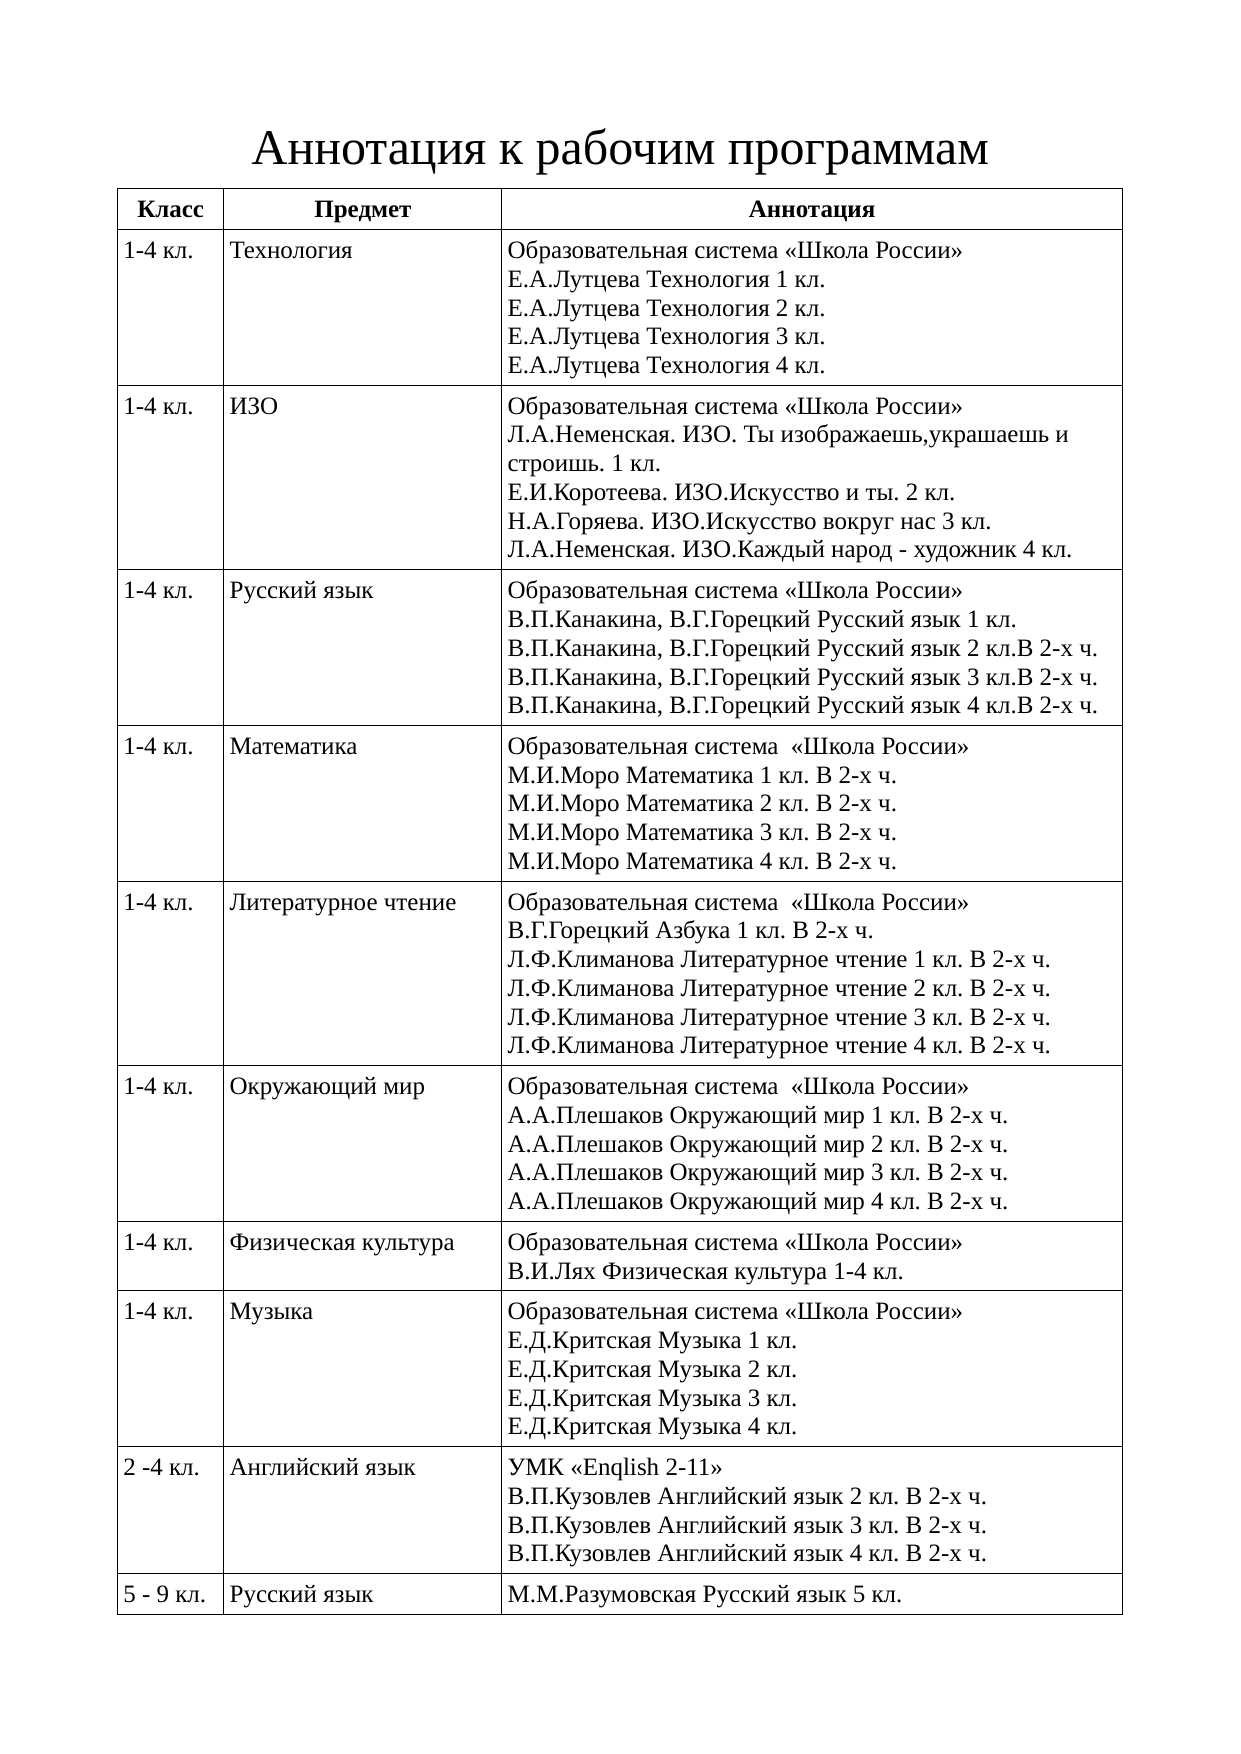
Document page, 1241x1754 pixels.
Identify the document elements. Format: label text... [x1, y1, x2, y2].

table_cell Окружающий мир [224, 1066, 501, 1221]
table_cell Образовательная система «Школа России» А.А.Плешаков Окружающий мир 1 кл. В 2-х ч. А.А.Плешаков Окружающий мир 2 кл. В 2-х ч. А.А.Плешаков Окружающий мир 3 кл. В 2-х ч. А.А.Плешаков Окружающий мир 4 кл. В 2-х ч. [502, 1066, 1122, 1221]
table_cell Образовательная система «Школа России» В.П.Канакина, В.Г.Горецкий Русский язык 1 кл. В.П.Канакина, В.Г.Горецкий Русский язык 2 кл.В 2-х ч. В.П.Канакина, В.Г.Горецкий Русский язык 3 кл.В 2-х ч. В.П.Канакина, В.Г.Горецкий Русский язык 4 кл.В 2-х ч. [502, 570, 1122, 725]
table_cell Образовательная система «Школа России» В.Г.Горецкий Азбука 1 кл. В 2-х ч. Л.Ф.Климанова Литературное чтение 1 кл. В 2-х ч. Л.Ф.Климанова Литературное чтение 2 кл. В 2-х ч. Л.Ф.Климанова Литературное чтение 3 кл. В 2-х ч. Л.Ф.Климанова Литературное чтение 4 кл. В 2-х ч. [502, 882, 1122, 1065]
table_cell Русский язык [224, 570, 501, 725]
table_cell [502, 1574, 1122, 1614]
table_cell Образовательная система «Школа России» М.И.Моро Математика 1 кл. В 2-х ч. М.И.Моро Математика 2 кл. В 2-х ч. М.И.Моро Математика 3 кл. В 2-х ч. М.И.Моро Математика 4 кл. В 2-х ч. [502, 726, 1122, 881]
table_cell 5 - 9 кл. [118, 1574, 223, 1614]
table_cell Литературное чтение [224, 882, 501, 1065]
table_header Аннотация [502, 189, 1122, 229]
table_cell Образовательная система «Школа России» Л.А.Неменская. ИЗО. Ты изображаешь,украшаешь и строишь. 1 кл. Е.И.Коротеева. ИЗО.Искусство и ты. 2 кл. Н.А.Горяева. ИЗО.Искусство вокруг нас 3 кл. Л.А.Неменская. ИЗО.Каждый народ - художник 4 кл. [502, 386, 1122, 569]
table_cell ИЗО [224, 386, 501, 569]
table_cell Английский язык [224, 1447, 501, 1573]
table_cell Математика [224, 726, 501, 881]
table_cell Физическая культура [224, 1222, 501, 1290]
table_cell Технология [224, 230, 501, 384]
table_cell Музыка [224, 1291, 501, 1446]
text Аннотация к рабочим программам [118, 118, 1122, 176]
table_cell 1-4 кл. [118, 1291, 223, 1446]
table_header Предмет [224, 189, 501, 229]
table_cell 1-4 кл. [118, 230, 223, 384]
table_cell Русский язык [224, 1574, 501, 1614]
table_cell УМК «Enqlish 2-11» В.П.Кузовлев Английский язык 2 кл. В 2-х ч. В.П.Кузовлев Английский язык 3 кл. В 2-х ч. В.П.Кузовлев Английский язык 4 кл. В 2-х ч. [502, 1447, 1122, 1573]
table_cell 1-4 кл. [118, 386, 223, 569]
table_cell 1-4 кл. [118, 570, 223, 725]
table_cell 1-4 кл. [118, 726, 223, 881]
table_cell Образовательная система «Школа России» Е.Д.Критская Музыка 1 кл. Е.Д.Критская Музыка 2 кл. Е.Д.Критская Музыка 3 кл. Е.Д.Критская Музыка 4 кл. [502, 1291, 1122, 1446]
table_cell 1-4 кл. [118, 882, 223, 1065]
table_cell 1-4 кл. [118, 1066, 223, 1221]
table_cell 1-4 кл. [118, 1222, 223, 1290]
table_cell 2 -4 кл. [118, 1447, 223, 1573]
table_cell Образовательная система «Школа России» В.И.Лях Физическая культура 1-4 кл. [502, 1222, 1122, 1290]
table_header Класс [118, 189, 223, 229]
table_cell Образовательная система «Школа России» Е.А.Лутцева Технология 1 кл. Е.А.Лутцева Технология 2 кл. Е.А.Лутцева Технология 3 кл. Е.А.Лутцева Технология 4 кл. [502, 230, 1122, 384]
